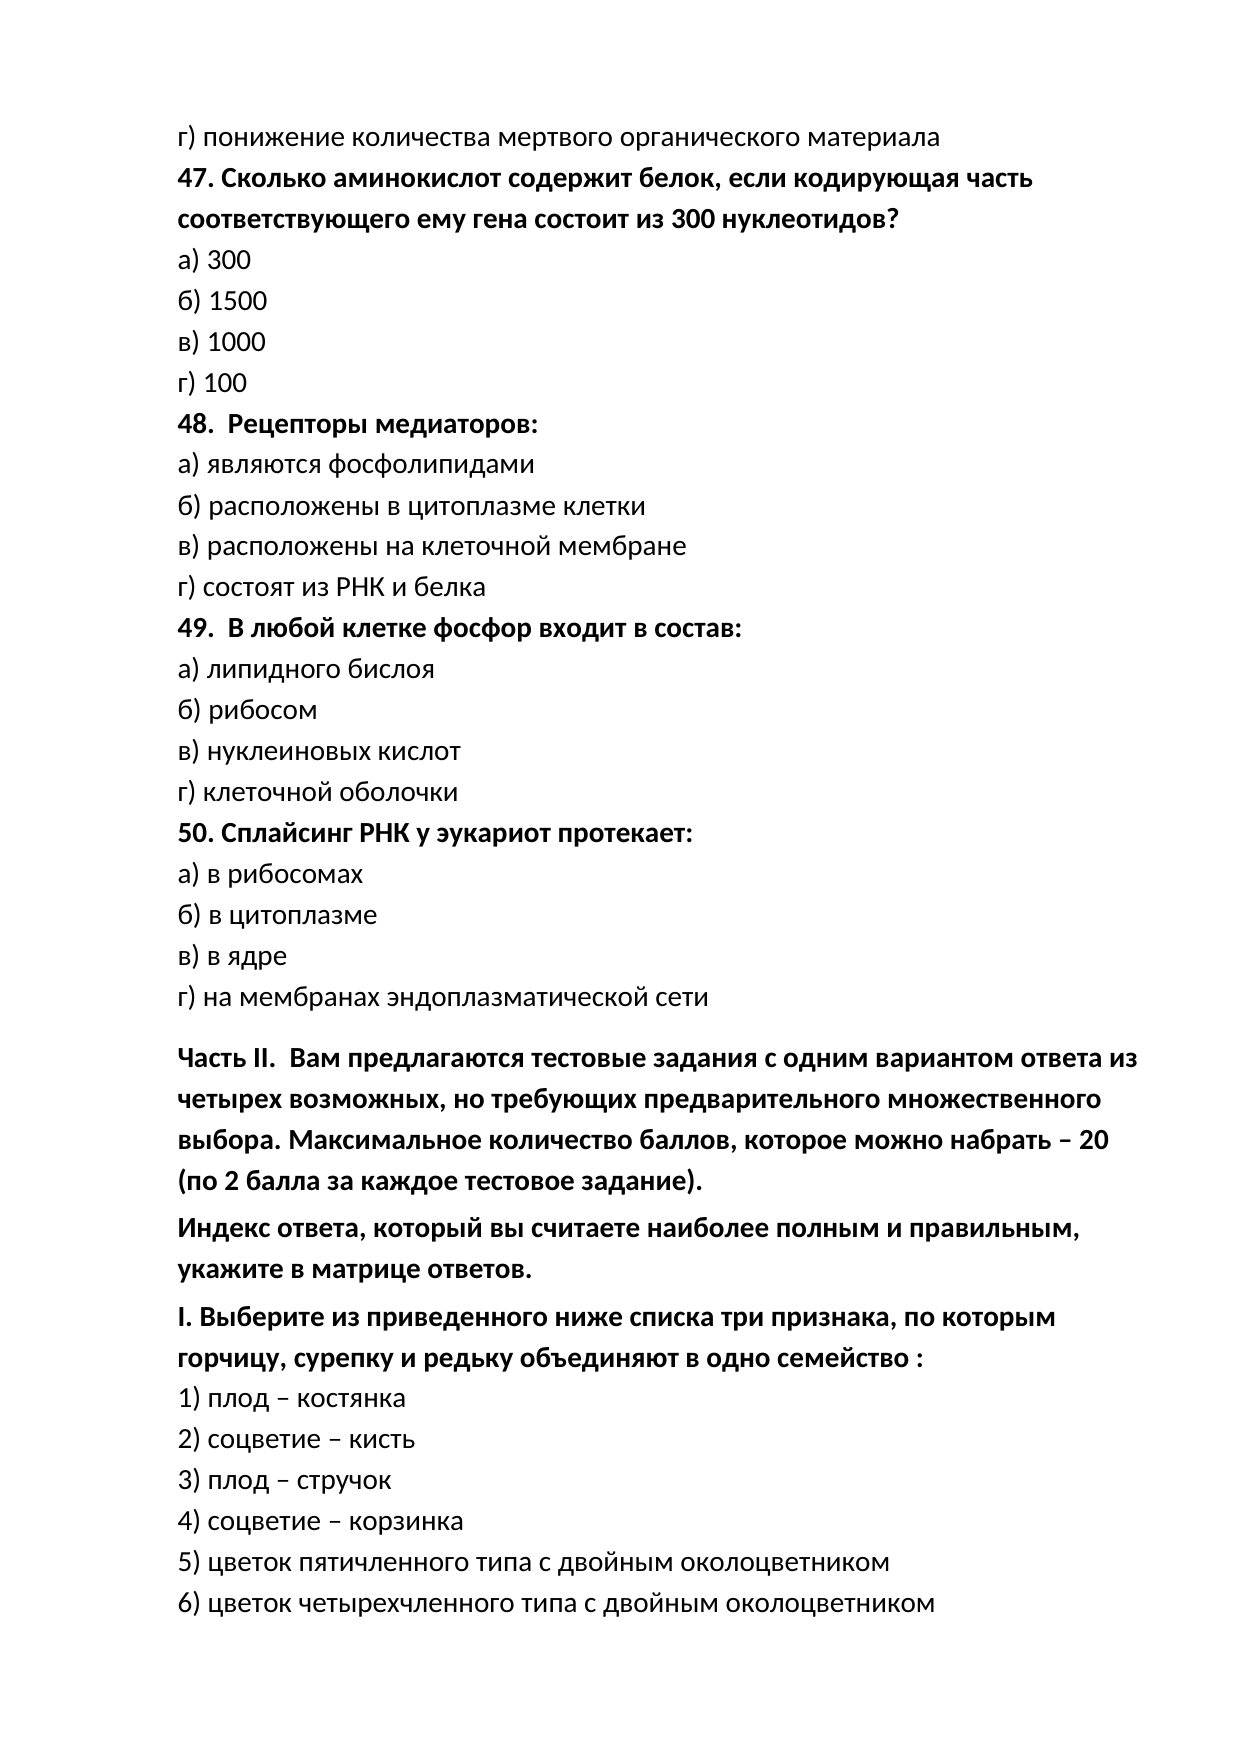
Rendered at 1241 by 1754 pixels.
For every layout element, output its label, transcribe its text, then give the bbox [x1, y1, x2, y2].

text Индекс ответа, который вы считаете наиболее полным и правильным, укажите в матрице ответов. [177, 1209, 1152, 1286]
text 5) цветок пятичленного типа с двойным околоцветником [177, 1543, 1152, 1579]
text 2) соцветие – кисть [177, 1421, 1152, 1456]
text 3) плод – стручок [177, 1461, 1152, 1497]
text г) состоят из РНК и белка [177, 568, 1152, 604]
text б) в цитоплазме [177, 896, 1152, 932]
text 1) плод – костянка [177, 1379, 1152, 1415]
text 49. В любой клетке фосфор входит в состав: [177, 609, 1152, 645]
text б) 1500 [177, 282, 1152, 317]
text 47. Сколько аминокислот содержит белок, если кодирующая часть соответствующего ему гена состоит из 300 нуклеотидов? [177, 159, 1152, 236]
text 4) соцветие – корзинка [177, 1502, 1152, 1538]
text б) расположены в цитоплазме клетки [177, 487, 1152, 522]
text а) 300 [177, 241, 1152, 277]
text в) расположены на клеточной мембране [177, 527, 1152, 563]
text г) 100 [177, 364, 1152, 399]
text 48. Рецепторы медиаторов: [177, 405, 1152, 440]
text в) в ядре [177, 937, 1152, 972]
text Часть II. Вам предлагаются тестовые задания с одним вариантом ответа из четырех возможных, но требующих предварительного множественного выбора. Максимальное количество баллов, которое можно набрать – 20 (по 2 балла за каждое тестовое задание). [177, 1039, 1152, 1198]
text г) на мембранах эндоплазматической сети [177, 978, 1152, 1013]
text I. Выберите из приведенного ниже списка три признака, по которым горчицу, сурепку и редьку объединяют в одно семейство : [177, 1298, 1152, 1374]
text а) в рибосомах [177, 855, 1152, 891]
text г) понижение количества мертвого органического материала [177, 118, 1152, 154]
text а) липидного бислоя [177, 650, 1152, 686]
text в) нуклеиновых кислот [177, 732, 1152, 768]
text а) являются фосфолипидами [177, 446, 1152, 481]
text б) рибосом [177, 691, 1152, 727]
text 50. Сплайсинг РНК у эукариот протекает: [177, 814, 1152, 850]
text 6) цветок четырехчленного типа с двойным околоцветником [177, 1584, 1152, 1620]
text г) клеточной оболочки [177, 773, 1152, 809]
text в) 1000 [177, 323, 1152, 358]
